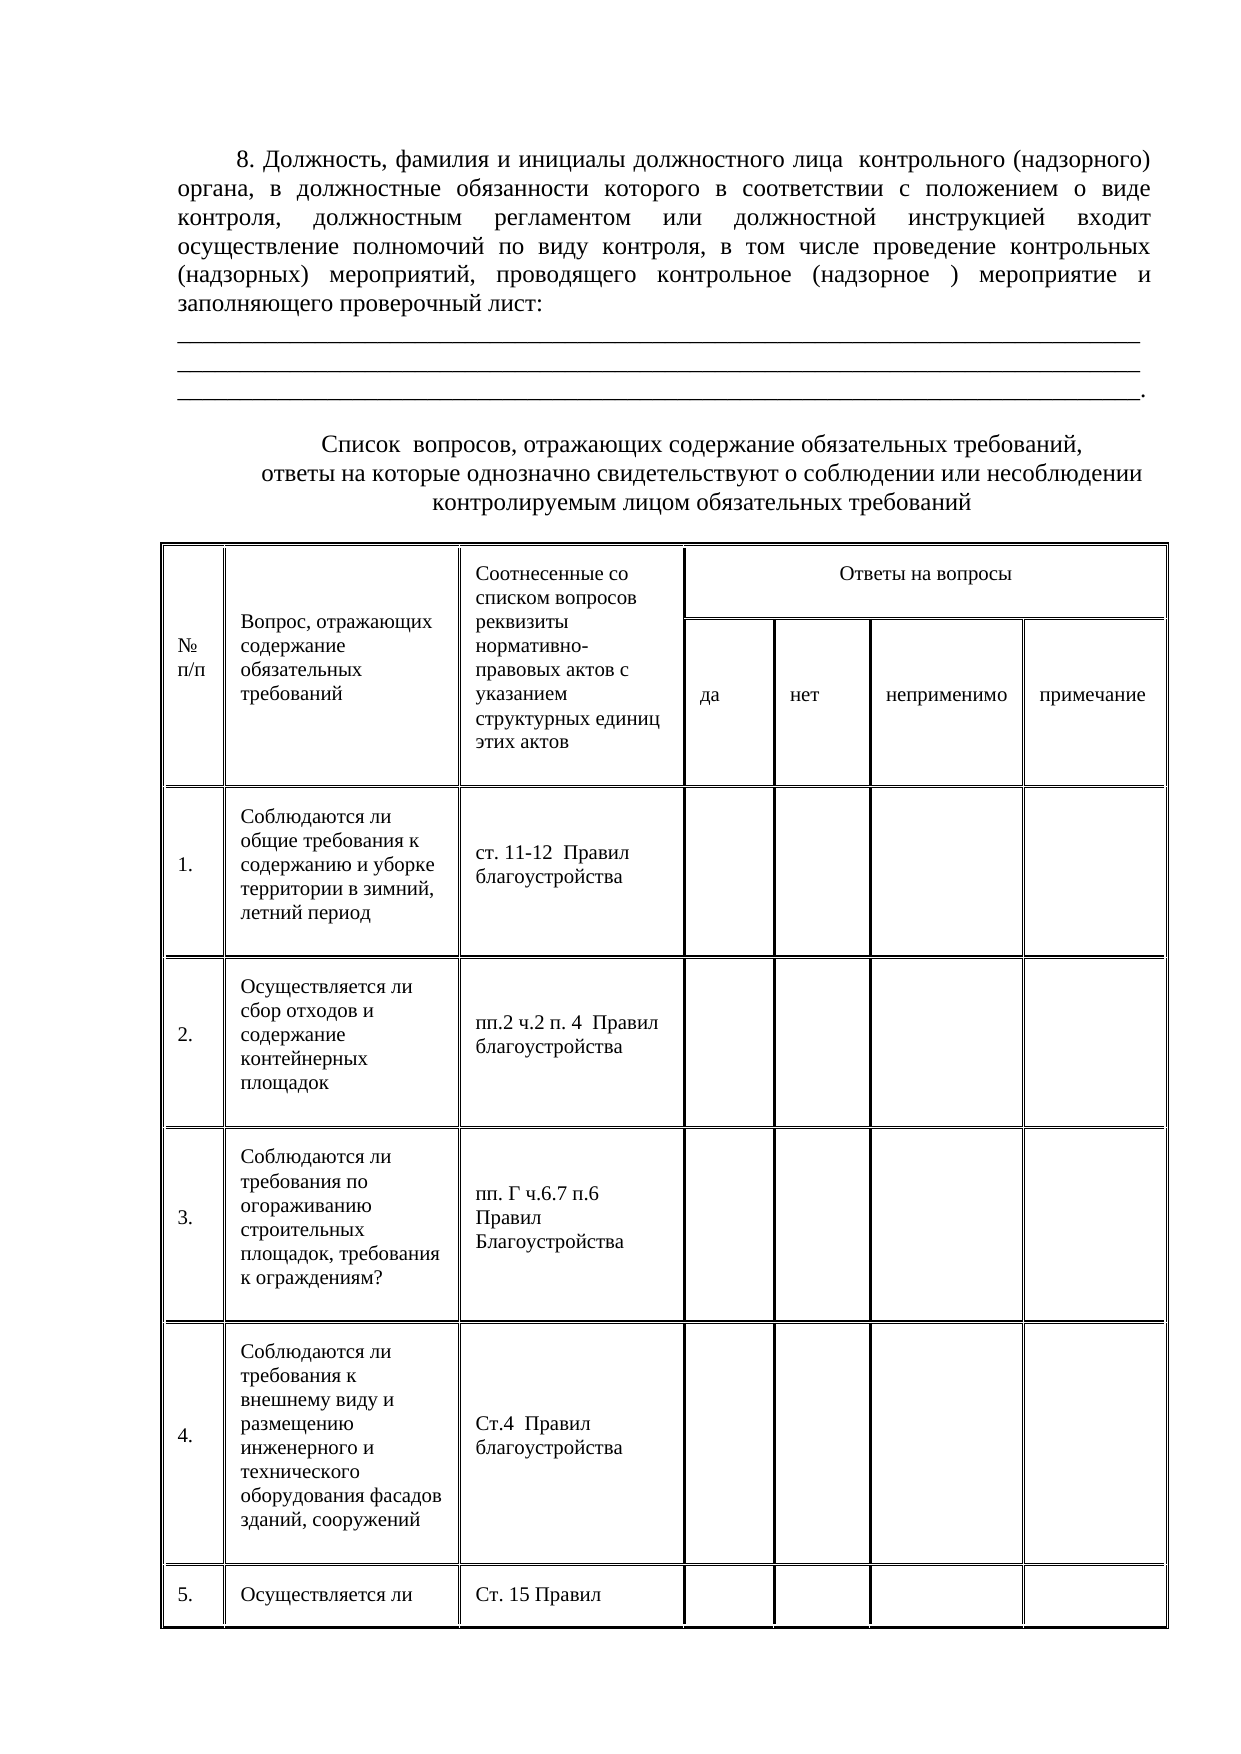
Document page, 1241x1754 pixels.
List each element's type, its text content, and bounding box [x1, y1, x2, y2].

table_cell [1025, 955, 1166, 1126]
table_cell пп. Г ч.6.7 п.6 Правил Благоустройства [461, 1129, 683, 1320]
table_cell [686, 788, 773, 955]
table_cell [776, 1129, 869, 1320]
text ответы на которые однозначно свидетельствуют о соблюдении или несоблюдении контролируемым лицом обязательных требований [252, 458, 1152, 516]
table_header № п/п [164, 546, 225, 785]
table_cell [1025, 1320, 1166, 1563]
table_cell 4. [164, 1320, 223, 1563]
table_cell Соблюдаются ли требования к внешнему виду и размещению инженерного и технического оборудования фасадов зданий, сооружений [226, 1324, 458, 1563]
table_cell Ст.4 Правил благоустройства [461, 1324, 683, 1563]
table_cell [225, 1566, 460, 1626]
table_cell 5. [162, 1563, 225, 1626]
table_cell Соблюдаются ли общие требования к содержанию и уборке территории в зимний, летний период [226, 788, 458, 955]
table_cell [872, 1324, 1022, 1563]
table_cell [684, 1566, 774, 1626]
table_header Ответы на вопросы [684, 546, 1166, 616]
table_cell [1024, 1563, 1167, 1626]
table_cell [776, 788, 869, 955]
text Список вопросов, отражающих содержание обязательных требований, [252, 429, 1152, 458]
table_cell примечание [1024, 616, 1166, 785]
text 8. Должность, фамилия и инициалы должностного лица контрольного (надзорного) органа, в должностные обязанности которого в соответствии с положением о виде контроля, должностным регламентом или должностной инструкцией входит осуществление полномочий по виду контроля, в том числе проведение контрольных (надзорных) мероприятий, проводящего контрольное (надзорное ) мероприятие и заполняющего проверочный лист: [177, 144, 1152, 317]
table_cell 2. [164, 955, 223, 1126]
table_cell 3. [162, 1126, 225, 1320]
table_cell 1. [162, 785, 225, 955]
table_cell [686, 1129, 773, 1320]
text _____________________________________________________________________________ [177, 317, 1152, 346]
table_cell ст. 11-12 Правил благоустройства [461, 788, 683, 955]
table_cell [872, 959, 1022, 1126]
table_cell [776, 1324, 869, 1563]
table_cell [776, 959, 869, 1126]
table_cell [870, 1566, 1024, 1626]
table_cell Соблюдаются ли требования по огораживанию строительных площадок, требования к ограждениям? [226, 1129, 458, 1320]
table_cell да [686, 620, 773, 785]
table_cell [686, 1324, 773, 1563]
table_cell неприменимо [872, 620, 1022, 785]
table_cell [872, 1129, 1022, 1320]
text _____________________________________________________________________________. [177, 374, 1152, 403]
table_cell [686, 959, 773, 1126]
table_cell пп.2 ч.2 п. 4 Правил благоустройства [461, 959, 683, 1126]
table_header Вопрос, отражающих содержание обязательных требований [225, 546, 460, 785]
table_cell [1024, 785, 1167, 955]
table_cell нет [776, 620, 869, 785]
table_cell [774, 1566, 870, 1626]
table_cell [1024, 1126, 1167, 1320]
text _____________________________________________________________________________ [177, 346, 1152, 374]
table_cell [872, 788, 1022, 955]
table_cell Осуществляется ли сбор отходов и содержание контейнерных площадок [226, 959, 458, 1126]
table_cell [460, 1566, 684, 1626]
table_header Соотнесенные со списком вопросов реквизиты нормативно-правовых актов с указанием структурных единиц этих актов [460, 544, 684, 785]
